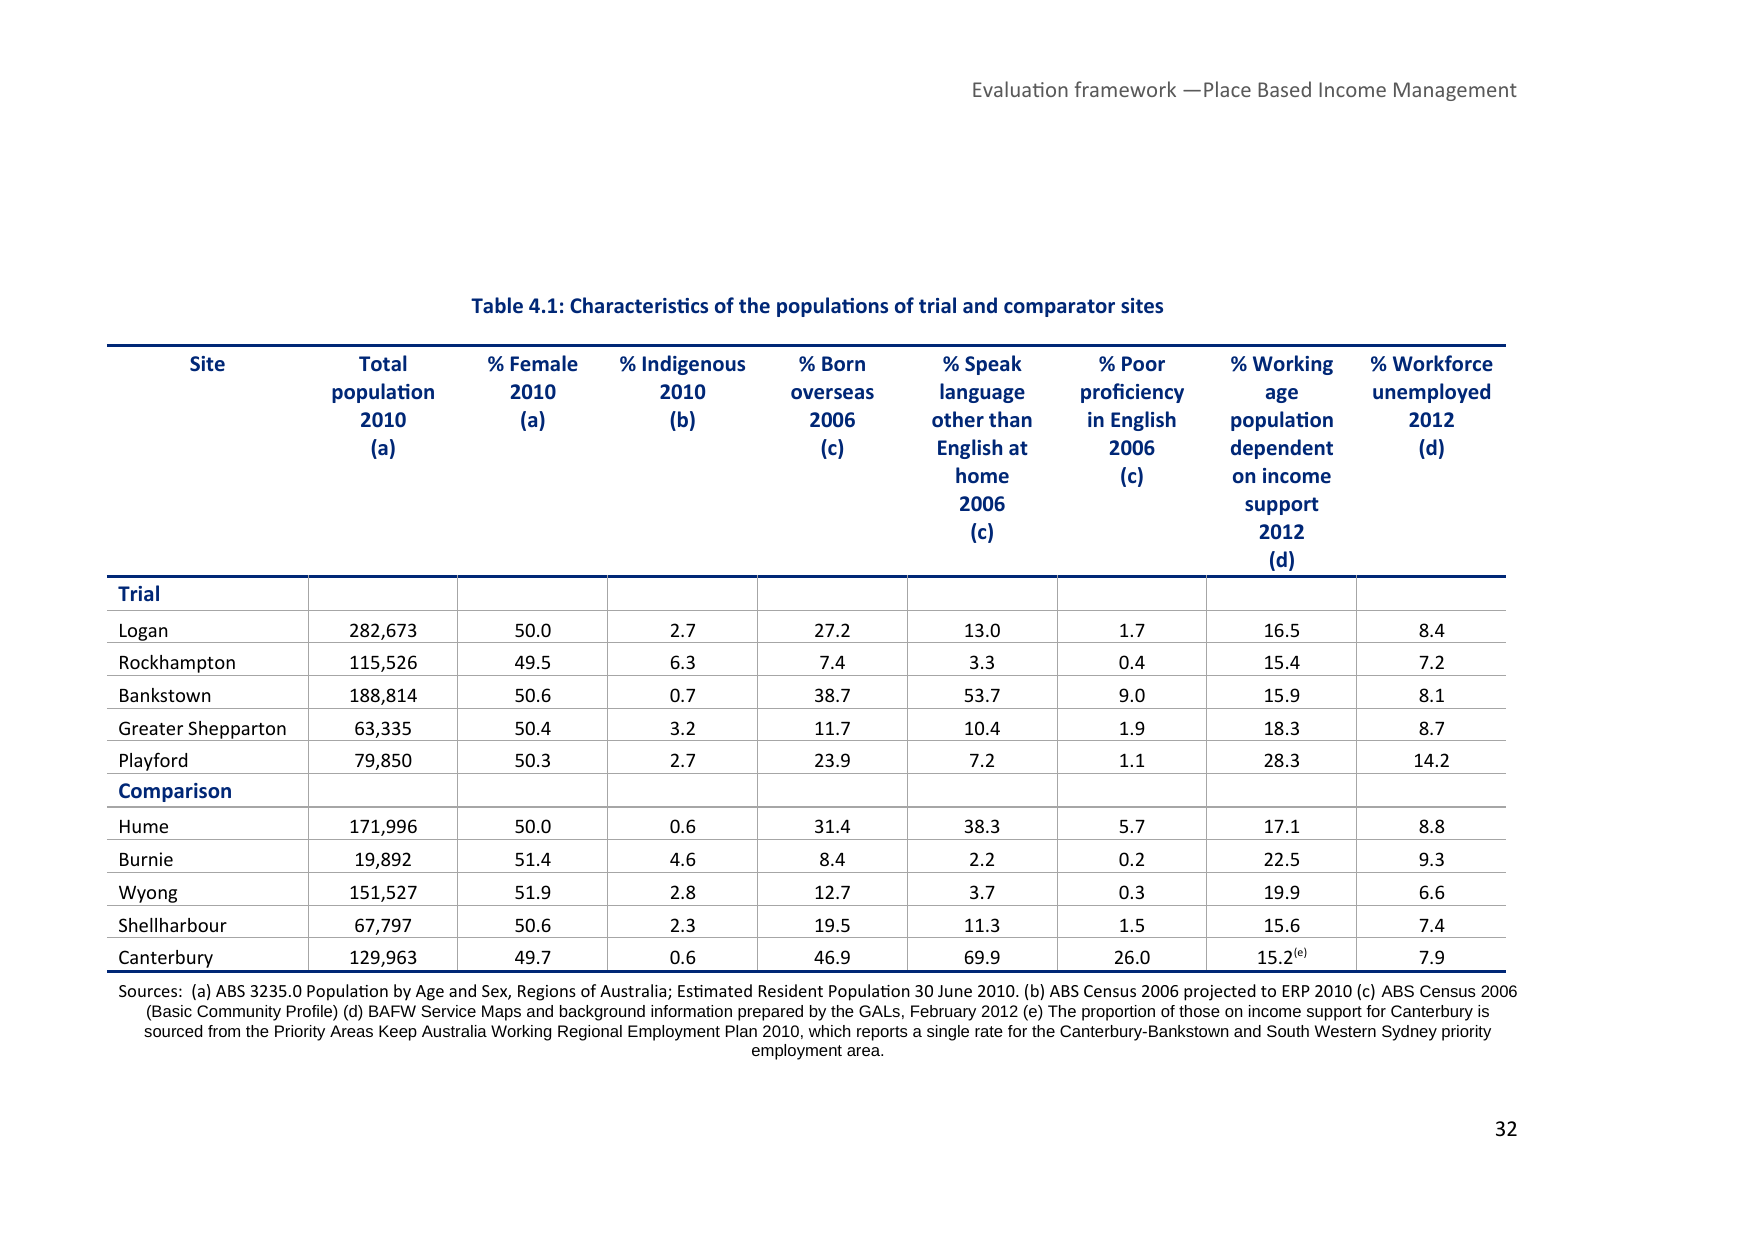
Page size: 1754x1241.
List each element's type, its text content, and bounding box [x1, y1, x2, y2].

table_cell Wyong [107, 873, 308, 904]
table_cell 19.5 [758, 906, 907, 937]
table_cell 8.7 [1357, 709, 1506, 740]
table_cell 0.6 [608, 938, 757, 970]
table_cell [1357, 774, 1506, 806]
table_cell 7.4 [1357, 906, 1506, 937]
table_cell Burnie [107, 840, 308, 872]
table_cell Greater Shepparton [107, 709, 308, 740]
table_cell 50.6 [458, 906, 607, 937]
table_cell 13.0 [908, 611, 1057, 642]
table_cell 50.0 [458, 611, 607, 642]
text Sources: (a) ABS 3235.0 Population by Age and Sex, Regions of Australia; Estimated Resident Population 30 June 2010. (b) ABS Census 2006 projected to ERP 2010 (c) ABS Census 2006 (Basic Community Profile) (d) BAFW Service Maps and background information prepared by the GALs, February 2012 (e) The proportion of those on income support for Canterbury is sourced from the Priority Areas Keep Australia Working Regional Employment Plan 2010, which reports a single rate for the Canterbury-Bankstown and South Western Sydney priority employment area. [118, 979, 1518, 1060]
table_cell Shellharbour [107, 906, 308, 937]
table_cell 53.7 [908, 676, 1057, 708]
table_cell [1058, 578, 1206, 609]
table_cell 15.6 [1207, 906, 1356, 937]
table_cell 2.3 [608, 906, 757, 937]
table_cell 188,814 [309, 676, 457, 708]
table_cell 50.4 [458, 709, 607, 740]
table_cell 17.1 [1207, 808, 1356, 839]
table_cell 7.9 [1357, 938, 1506, 970]
table_cell 18.3 [1207, 709, 1356, 740]
table_header % Working age population dependent on income support 2012 (d) [1207, 347, 1357, 575]
table_cell 67,797 [309, 906, 457, 937]
table_cell [908, 578, 1057, 609]
table_cell 2.2 [908, 840, 1057, 872]
table_cell 38.3 [908, 808, 1057, 839]
table_cell Trial [107, 578, 308, 609]
table_cell 19,892 [309, 840, 457, 872]
table_cell 1.5 [1058, 906, 1206, 937]
table_cell 31.4 [758, 808, 907, 839]
table_cell 3.7 [908, 873, 1057, 904]
table_cell [608, 578, 757, 609]
table_cell 4.6 [608, 840, 757, 872]
table_cell 22.5 [1207, 840, 1356, 872]
table_cell 1.7 [1058, 611, 1206, 642]
table_cell 7.2 [1357, 643, 1506, 675]
table_cell 2.7 [608, 741, 757, 773]
table_cell Comparison [107, 774, 308, 806]
table_cell 9.3 [1357, 840, 1506, 872]
table_cell 282,673 [309, 611, 457, 642]
table_cell 8.4 [758, 840, 907, 872]
table_header % Female 2010 (a) [458, 347, 608, 575]
table_cell 1.9 [1058, 709, 1206, 740]
table_header % Workforce unemployed 2012 (d) [1357, 347, 1506, 575]
table_cell 0.4 [1058, 643, 1206, 675]
table_header Total population 2010 (a) [308, 347, 458, 575]
table_cell Logan [107, 611, 308, 642]
table_cell 11.7 [758, 709, 907, 740]
table_cell [908, 774, 1057, 806]
table_cell 50.3 [458, 741, 607, 773]
table_cell 69.9 [908, 938, 1057, 970]
table_cell 3.3 [908, 643, 1057, 675]
table_cell 15.4 [1207, 643, 1356, 675]
table_header % Poor proficiency in English 2006 (c) [1057, 347, 1207, 575]
table_cell [758, 774, 907, 806]
table_cell 51.9 [458, 873, 607, 904]
table_cell 11.3 [908, 906, 1057, 937]
table_cell Canterbury [107, 938, 308, 970]
table_cell 0.3 [1058, 873, 1206, 904]
table_cell 115,526 [309, 643, 457, 675]
table_cell [1357, 578, 1506, 609]
table_cell 16.5 [1207, 611, 1356, 642]
table_cell [1207, 774, 1356, 806]
table_cell 14.2 [1357, 741, 1506, 773]
table_cell 23.9 [758, 741, 907, 773]
table_header % Born overseas 2006 (c) [758, 347, 907, 575]
table_cell 7.2 [908, 741, 1057, 773]
table_cell 46.9 [758, 938, 907, 970]
table_cell 27.2 [758, 611, 907, 642]
table_cell 8.8 [1357, 808, 1506, 839]
table_cell 50.6 [458, 676, 607, 708]
table_cell 15.2(e) [1207, 938, 1356, 970]
table_cell 171,996 [309, 808, 457, 839]
table_cell [309, 774, 457, 806]
table_header Site [107, 347, 308, 575]
table_cell 2.7 [608, 611, 757, 642]
table_cell 50.0 [458, 808, 607, 839]
table_header % Indigenous 2010 (b) [608, 347, 757, 575]
table_cell 7.4 [758, 643, 907, 675]
table_cell [608, 774, 757, 806]
table_cell 0.6 [608, 808, 757, 839]
table_cell 15.9 [1207, 676, 1356, 708]
table_cell 6.6 [1357, 873, 1506, 904]
table_cell 38.7 [758, 676, 907, 708]
table_cell 6.3 [608, 643, 757, 675]
table_cell 1.1 [1058, 741, 1206, 773]
table_cell 0.2 [1058, 840, 1206, 872]
table_cell 3.2 [608, 709, 757, 740]
table_cell Playford [107, 741, 308, 773]
table_cell [458, 578, 607, 609]
table_cell 5.7 [1058, 808, 1206, 839]
table_cell [458, 774, 607, 806]
table_cell 151,527 [309, 873, 457, 904]
table_cell [309, 578, 457, 609]
table_cell 129,963 [309, 938, 457, 970]
table_cell 49.7 [458, 938, 607, 970]
table_cell Hume [107, 808, 308, 839]
table_cell 8.4 [1357, 611, 1506, 642]
table_cell [758, 578, 907, 609]
table_cell Bankstown [107, 676, 308, 708]
table_cell 2.8 [608, 873, 757, 904]
table_cell 26.0 [1058, 938, 1206, 970]
table_cell 10.4 [908, 709, 1057, 740]
table_cell 49.5 [458, 643, 607, 675]
table_cell [1207, 578, 1356, 609]
table_cell 79,850 [309, 741, 457, 773]
table_cell 51.4 [458, 840, 607, 872]
table_cell 63,335 [309, 709, 457, 740]
table_cell Rockhampton [107, 643, 308, 675]
table_cell 28.3 [1207, 741, 1356, 773]
table_cell 8.1 [1357, 676, 1506, 708]
table_header % Speak language other than English at home 2006 (c) [907, 347, 1057, 575]
table_cell 19.9 [1207, 873, 1356, 904]
table_cell 9.0 [1058, 676, 1206, 708]
text : Characteristics of the populations of trial and comparator sites [118, 291, 1518, 319]
table_cell 0.7 [608, 676, 757, 708]
table_cell 12.7 [758, 873, 907, 904]
table_cell [1058, 774, 1206, 806]
